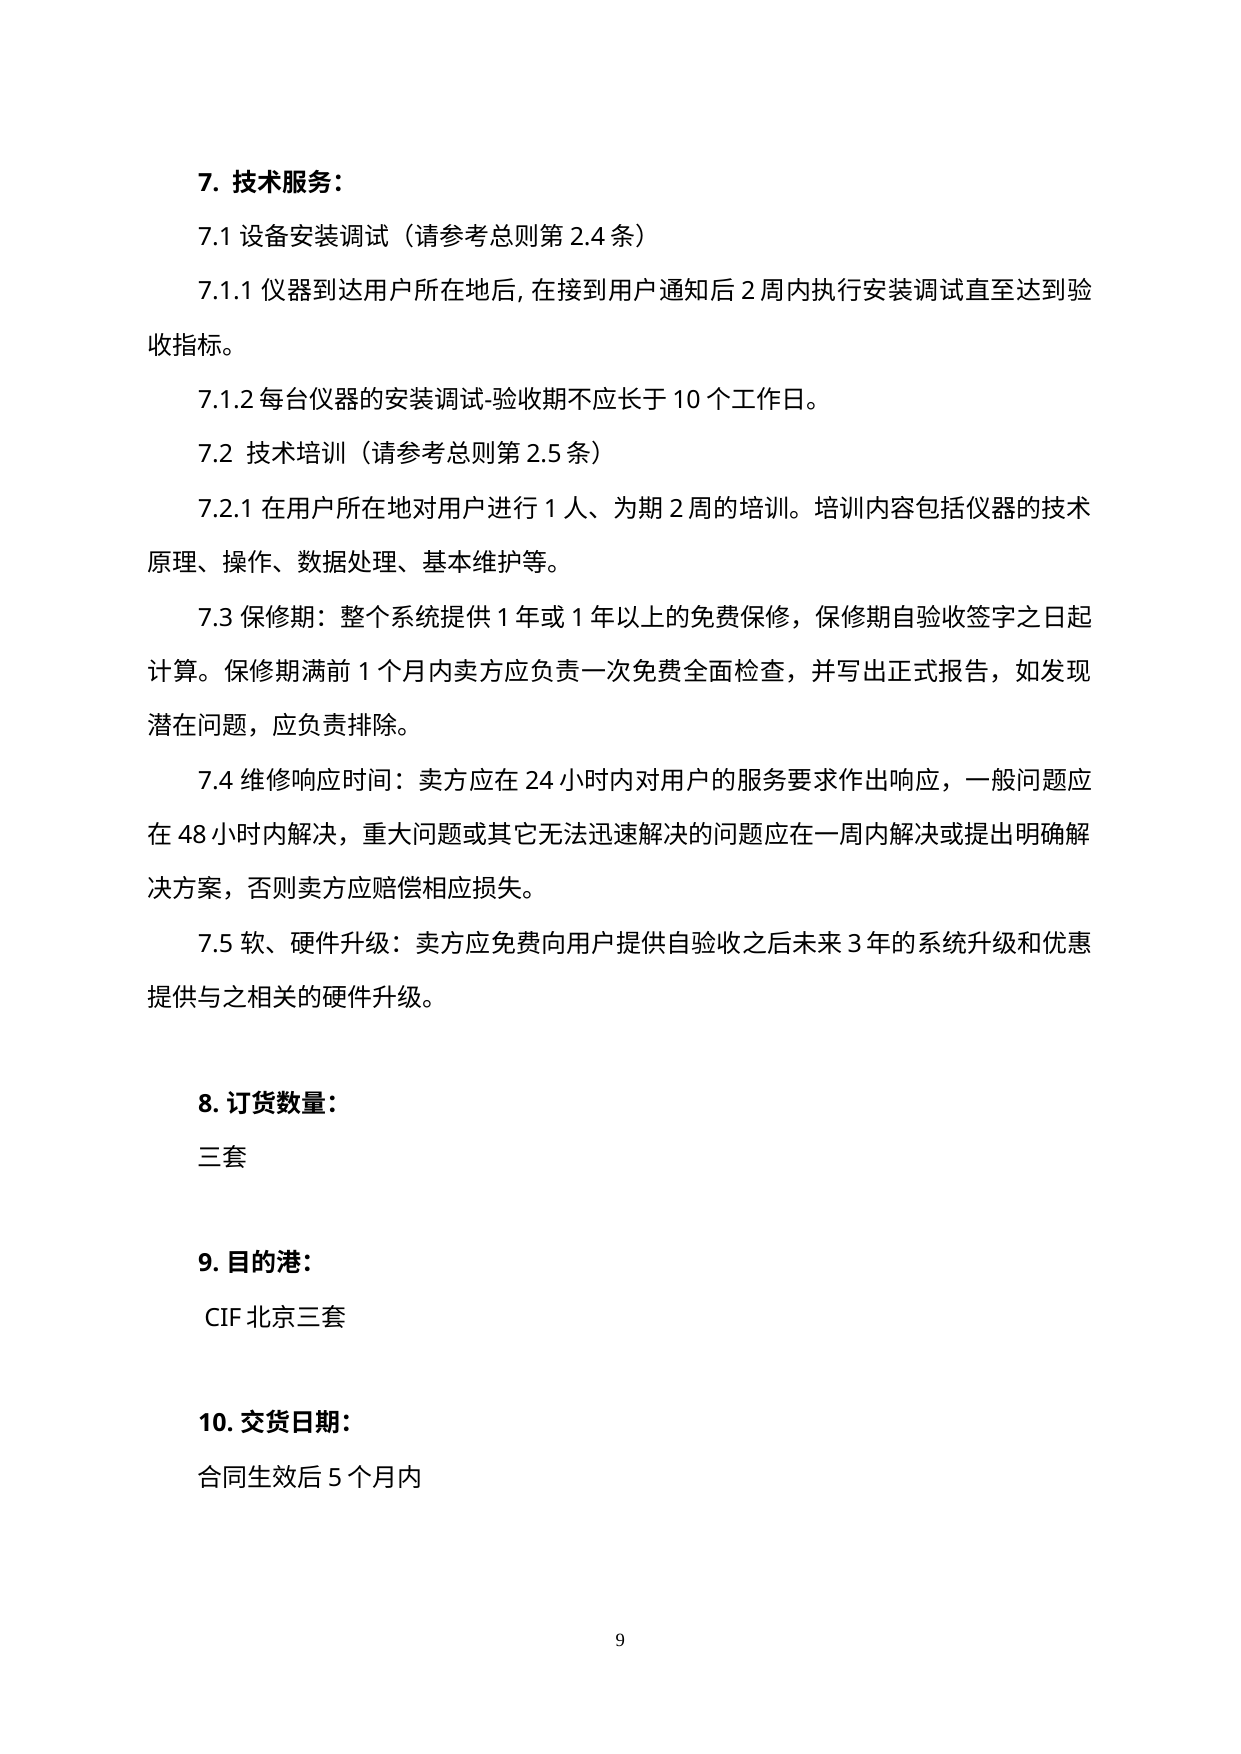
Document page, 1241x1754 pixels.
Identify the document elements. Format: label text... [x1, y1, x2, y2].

text CIF北京三套 [148, 1297, 1092, 1333]
text 10. 交货日期： [148, 1403, 1092, 1439]
text 7.1 设备安装调试（请参考总则第2.4条） [148, 216, 1092, 253]
text 7.4 维修响应时间：卖方应在24小时内对用户的服务要求作出响应，一般问题应在48小时内解决，重大问题或其它无法迅速解决的问题应在一周内解决或提出明确解决方案，否则卖方应赔偿相应损失。 [148, 760, 1092, 905]
text 7.1.2每台仪器的安装调试-验收期不应长于10个工作日。 [148, 379, 1092, 416]
text 7.1.1 仪器到达用户所在地后, 在接到用户通知后2周内执行安装调试直至达到验收指标。 [148, 271, 1092, 361]
text 7.3 保修期：整个系统提供1年或1年以上的免费保修，保修期自验收签字之日起计算。保修期满前1个月内卖方应负责一次免费全面检查，并写出正式报告，如发现潜在问题，应负责排除。 [148, 597, 1092, 742]
text 7. 技术服务： [148, 162, 1092, 198]
text 8. 订货数量： [148, 1083, 1092, 1119]
text 7.2.1 在用户所在地对用户进行1人、为期2周的培训。培训内容包括仪器的技术原理、操作、数据处理、基本维护等。 [148, 488, 1092, 579]
text 7.5 软、硬件升级：卖方应免费向用户提供自验收之后未来3年的系统升级和优惠提供与之相关的硬件升级。 [148, 923, 1092, 1014]
text 9. 目的港： [148, 1243, 1092, 1279]
text 合同生效后5个月内 [148, 1457, 1092, 1493]
text 三套 [148, 1137, 1092, 1174]
text 7.2 技术培训（请参考总则第2.5条） [148, 434, 1092, 470]
